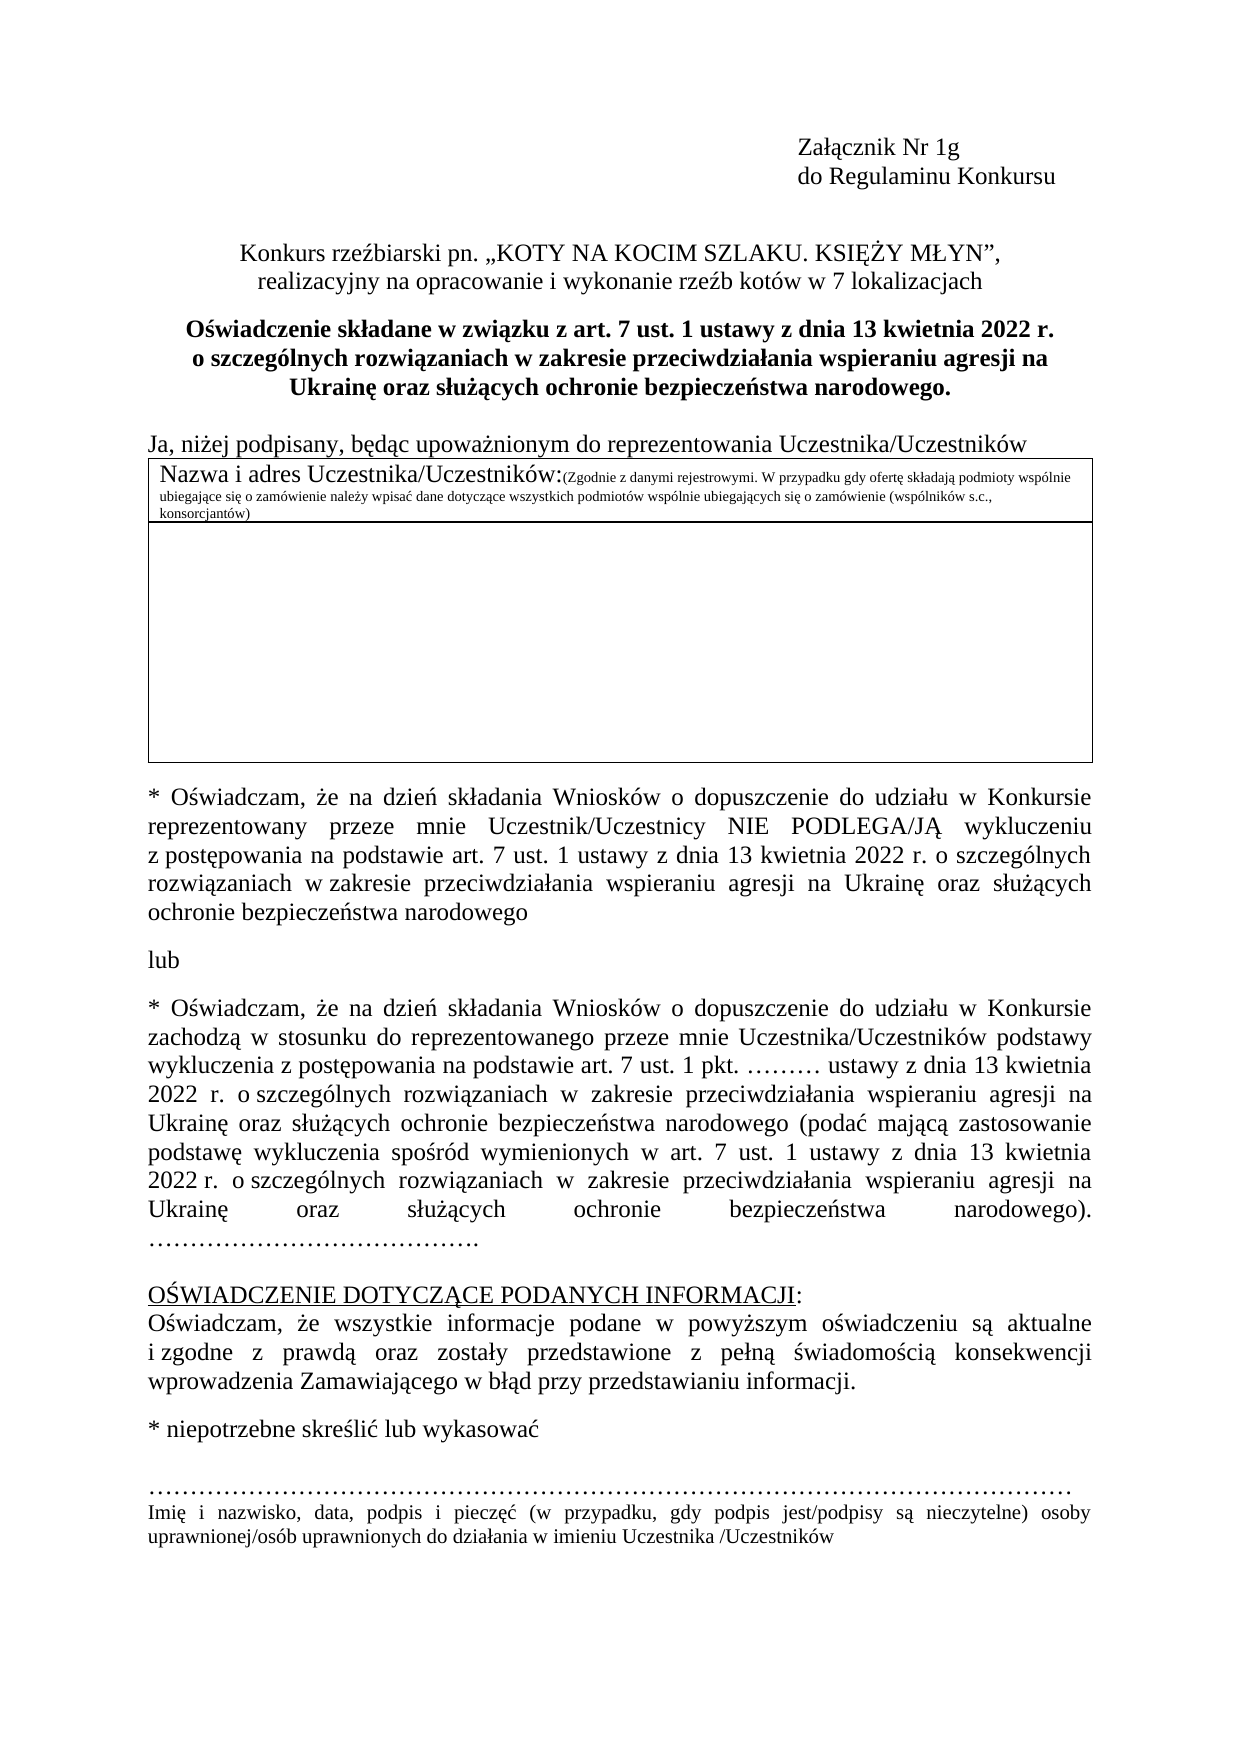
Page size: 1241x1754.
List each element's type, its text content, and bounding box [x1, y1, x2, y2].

text Konkurs rzeźbiarski pn. „KOTY NA KOCIM SZLAKU. KSIĘŻY MŁYN”, [148, 238, 1093, 266]
text OŚWIADCZENIE DOTYCZĄCE PODANYCH INFORMACJI: [148, 1280, 1093, 1308]
text * Oświadczam, że na dzień składania Wniosków o dopuszczenie do udziału w Konkursie zachodzą w stosunku do reprezentowanego przeze mnie Uczestnika/Uczestników podstawy wykluczenia z postępowania na podstawie art. 7 ust. 1 pkt. ……… ustawy z dnia 13 kwietnia 2022 r. o szczególnych rozwiązaniach w zakresie przeciwdziałania wspieraniu agresji na Ukrainę oraz służących ochronie bezpieczeństwa narodowego (podać mającą zastosowanie podstawę wykluczenia spośród wymienionych w art. 7 ust. 1 ustawy z dnia 13 kwietnia 2022 r. o szczególnych rozwiązaniach w zakresie przeciwdziałania wspieraniu agresji na Ukrainę oraz służących ochronie bezpieczeństwa narodowego). …………………………………. [148, 993, 1093, 1252]
text Załącznik Nr 1g [797, 132, 1093, 161]
text realizacyjny na opracowanie i wykonanie rzeźb kotów w 7 lokalizacjach [148, 266, 1093, 295]
text Oświadczenie składane w związku z art. 7 ust. 1 ustawy z dnia 13 kwietnia 2022 r. o szczególnych rozwiązaniach w zakresie przeciwdziałania wspieraniu agresji na Ukrainę oraz służących ochronie bezpieczeństwa narodowego. [148, 314, 1093, 401]
table_header Nazwa i adres Uczestnika/Uczestników:(Zgodnie z danymi rejestrowymi. W przypadku gdy ofertę składają podmioty wspólnie ubiegające się o zamówienie należy wpisać dane dotyczące wszystkich podmiotów wspólnie ubiegających się o zamówienie (wspólników s.c., konsorcjantów) [149, 459, 1092, 521]
text ………………………………………………………………………………………………… [148, 1471, 1093, 1500]
text * niepotrzebne skreślić lub wykasować [148, 1414, 1093, 1443]
table_cell [149, 523, 1092, 762]
text lub [148, 945, 1093, 974]
text Imię i nazwisko, data, podpis i pieczęć (w przypadku, gdy podpis jest/podpisy są nieczytelne) osoby uprawnionej/osób uprawnionych do działania w imieniu Uczestnika /Uczestników [148, 1500, 1093, 1548]
text * Oświadczam, że na dzień składania Wniosków o dopuszczenie do udziału w Konkursie reprezentowany przeze mnie Uczestnik/Uczestnicy NIE PODLEGA/JĄ wykluczeniu z postępowania na podstawie art. 7 ust. 1 ustawy z dnia 13 kwietnia 2022 r. o szczególnych rozwiązaniach w zakresie przeciwdziałania wspieraniu agresji na Ukrainę oraz służących ochronie bezpieczeństwa narodowego [148, 782, 1093, 926]
text Ja, niżej podpisany, będąc upoważnionym do reprezentowania Uczestnika/Uczestników [148, 429, 1093, 458]
text do Regulaminu Konkursu [797, 161, 1093, 190]
text Oświadczam, że wszystkie informacje podane w powyższym oświadczeniu są aktualne i zgodne z prawdą oraz zostały przedstawione z pełną świadomością konsekwencji wprowadzenia Zamawiającego w błąd przy przedstawianiu informacji. [148, 1308, 1093, 1395]
